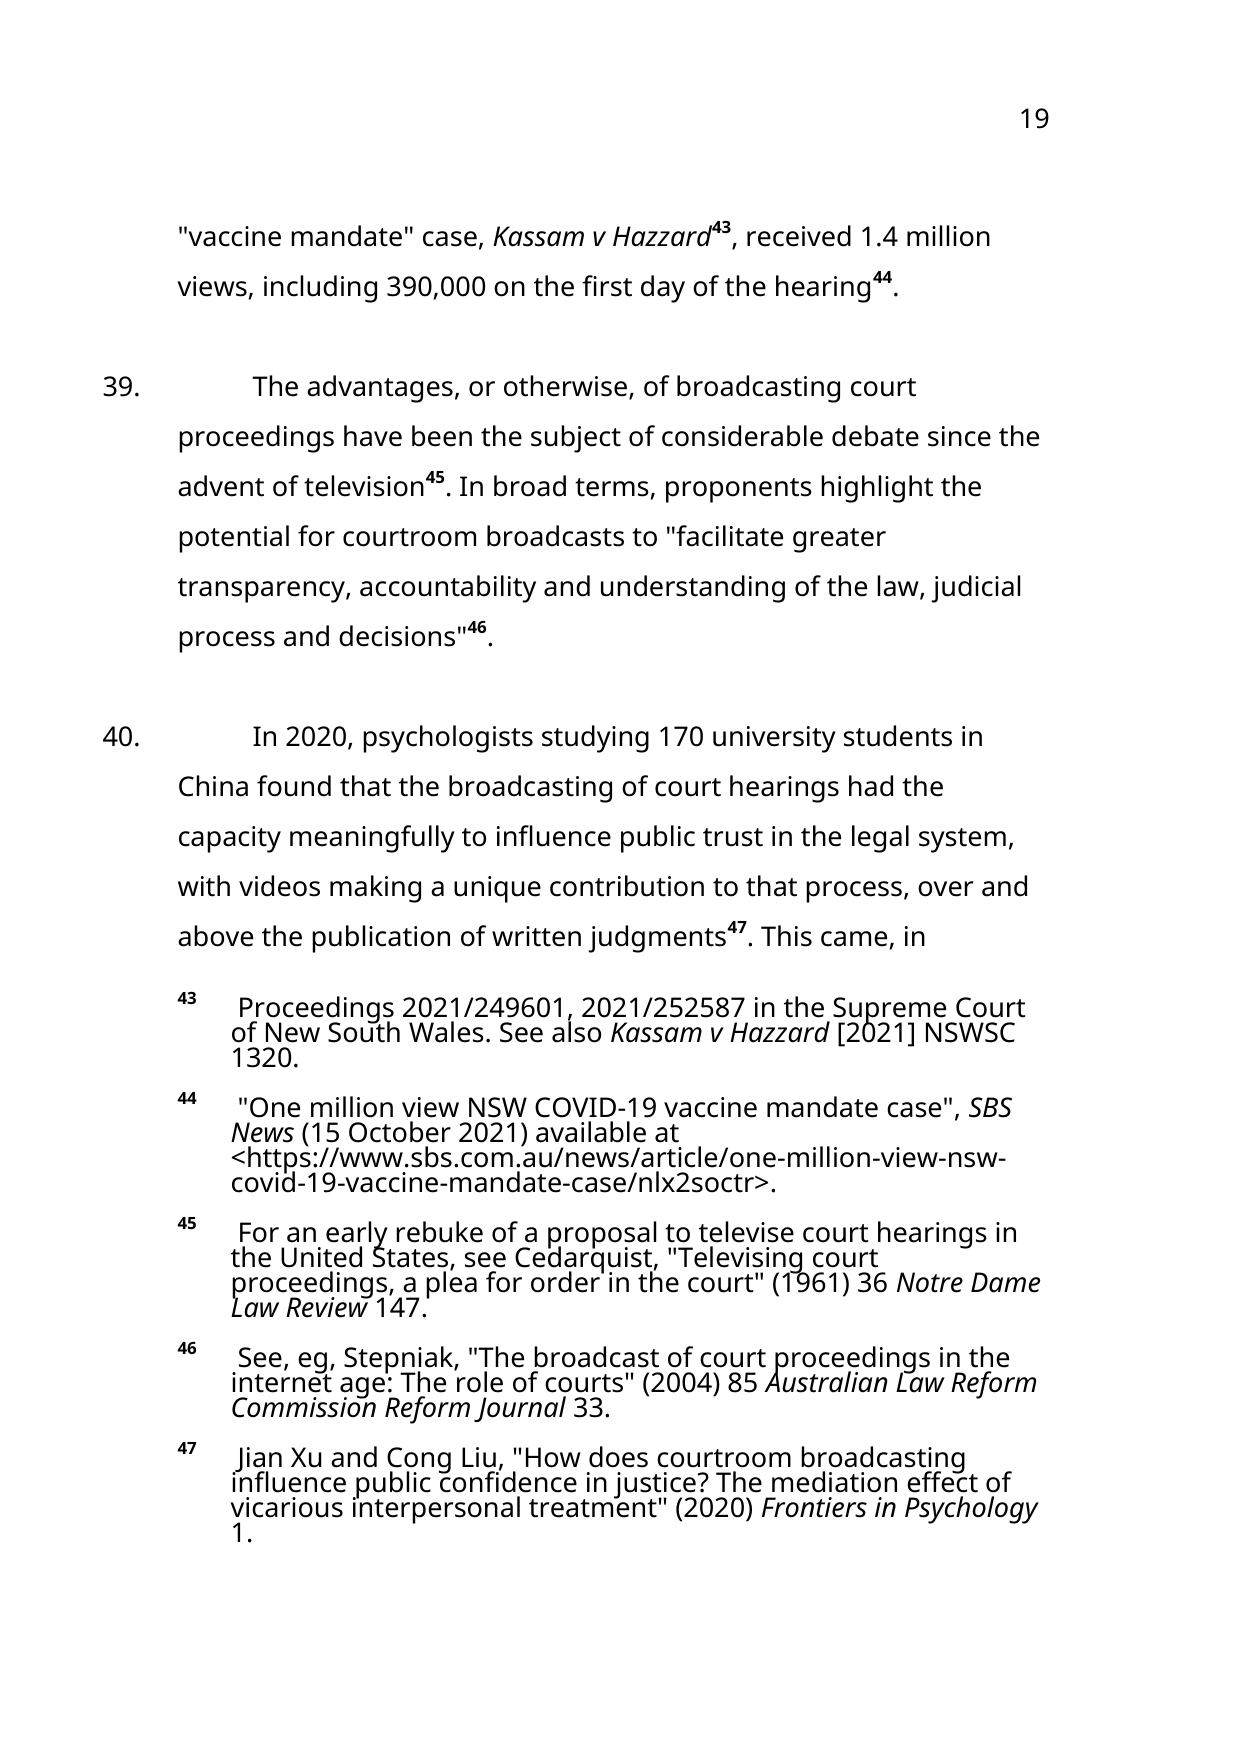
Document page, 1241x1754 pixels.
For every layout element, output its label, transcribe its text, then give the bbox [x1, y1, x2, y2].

text The second development that might be described as informal court education is the broadcast of court proceedings of significant public interest via the internet, such as on YouTube. In this year alone, hearings in the matters of Djokovic v Minister for Immigration, Citizenship, Migrant Services and Multicultural Affairs (in both the Federal Circuit and Family Court of Australia, and before the Full Court of the Federal Court of Australia), Roberts-Smith v Fairfax Media Publications Pty Ltd (and related matters) and R v Dawson collectively garnered hundreds of thousands of online viewers, both within Australia and abroad. The Supreme Court of New South Wales reported in October 2021 that the Court's streams of the "vaccine mandate" case, Kassam v Hazzard, received 1.4 million views, including 390,000 on the first day of the hearing. [102, 207, 1049, 307]
text The advantages, or otherwise, of broadcasting court proceedings have been the subject of considerable debate since the advent of television. In broad terms, proponents highlight the potential for courtroom broadcasts to "facilitate greater transparency, accountability and understanding of the law, judicial process and decisions". [102, 357, 1049, 657]
text In 2020, psychologists studying 170 university students in China found that the broadcasting of court hearings had the capacity meaningfully to influence public trust in the legal system, with videos making a unique contribution to that process, over and above the publication of written judgments. This came, in particular, from an increased appreciation of procedural justice and interpersonal treatment in the course of the litigation (for example, the judge's treatment of an accused). [102, 707, 1049, 957]
